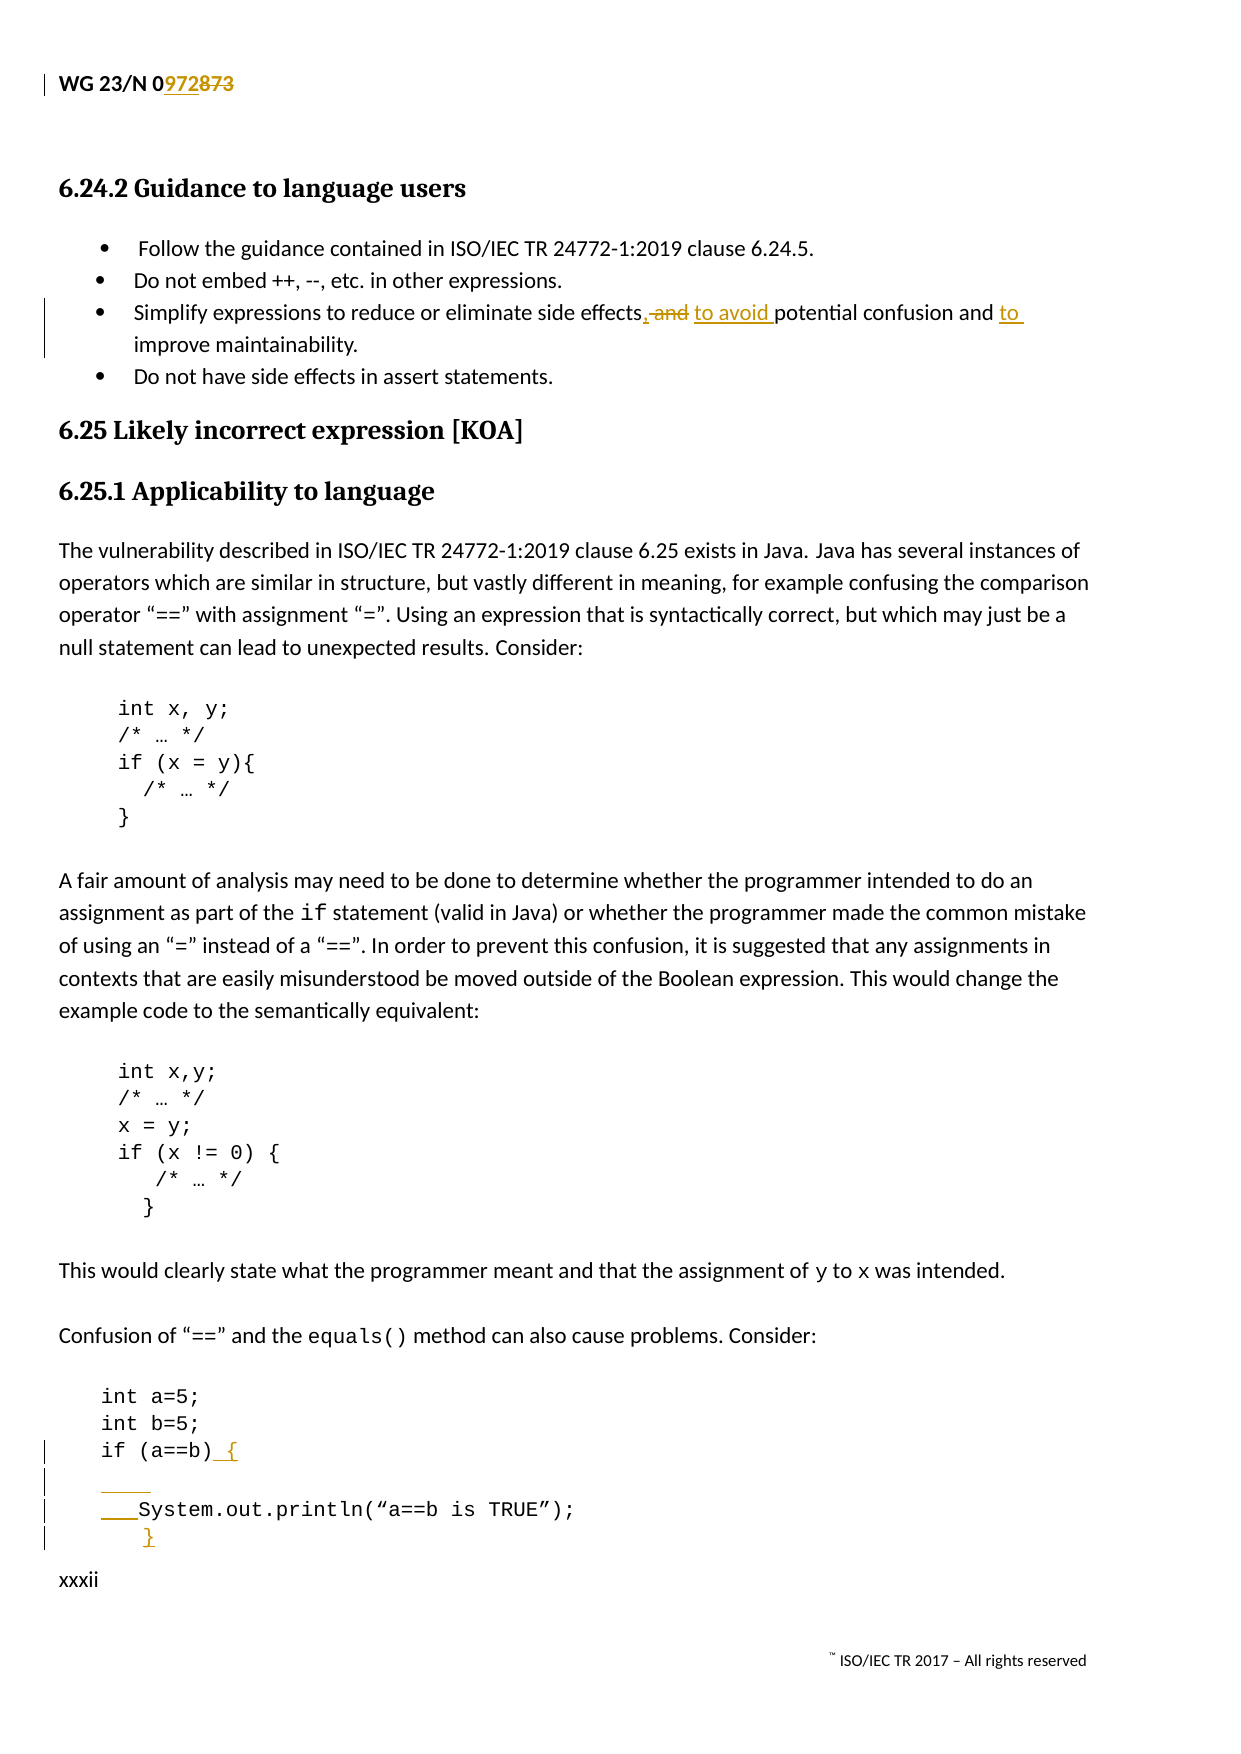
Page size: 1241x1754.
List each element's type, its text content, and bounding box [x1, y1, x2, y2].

text } [118, 1197, 1099, 1220]
text The vulnerability described in ISO/IEC TR 24772-1:2019 clause 6.25 exists in Java. Java has several instances of operators which are similar in structure, but vastly different in meaning, for example confusing the comparison operator “==” with assignment “=”. Using an expression that is syntactically correct, but which may just be a null statement can lead to unexpected results. Consider: [58, 536, 1099, 661]
text This would clearly state what the programmer meant and that the assignment of y to x was intended. [58, 1256, 1099, 1284]
text int x,y; [118, 1061, 1099, 1084]
subtitle 6.25 Likely incorrect expression [KOA] [58, 415, 1099, 447]
text int x, y; [118, 698, 1099, 721]
text if (x = y){ [118, 752, 1099, 776]
text x = y; [118, 1115, 1099, 1139]
text A fair amount of analysis may need to be done to determine whether the programmer intended to do an assignment as part of the if statement (valid in Java) or whether the programmer made the common mistake of using an “=” instead of a “==”. In order to prevent this confusion, it is suggested that any assignments in contexts that are easily misunderstood be moved outside of the Boolean expression. This would change the example code to the semantically equivalent: [58, 866, 1099, 1024]
list Do not have side effects in assert statements. [96, 362, 1099, 390]
text /* … */ [118, 1169, 1099, 1193]
text if (x != 0) { [118, 1142, 1099, 1166]
text Confusion of “==” and the equals() method can also cause problems. Consider: [58, 1321, 1099, 1349]
text int b=5; [58, 1413, 1099, 1437]
text System.out.println(“a==b is TRUE”); [58, 1499, 1099, 1523]
list Simplify expressions to reduce or eliminate side effects potential confusion and improve maintainability. [96, 298, 1099, 358]
text if (a==b) [58, 1440, 1099, 1464]
text } [118, 806, 1099, 830]
list Do not embed ++, --, etc. in other expressions. [96, 266, 1099, 294]
list Follow the guidance contained in ISO/IEC TR 24772-1:2019 clause 6.24.5. [101, 234, 1099, 262]
text /* … */ [118, 1088, 1099, 1111]
subtitle 6.24.2 Guidance to language users [58, 173, 1099, 205]
text int a=5; [101, 1386, 1099, 1409]
subtitle 6.25.1 Applicability to language [58, 476, 1099, 507]
text /* … */ [118, 779, 1099, 803]
text /* … */ [118, 725, 1099, 748]
